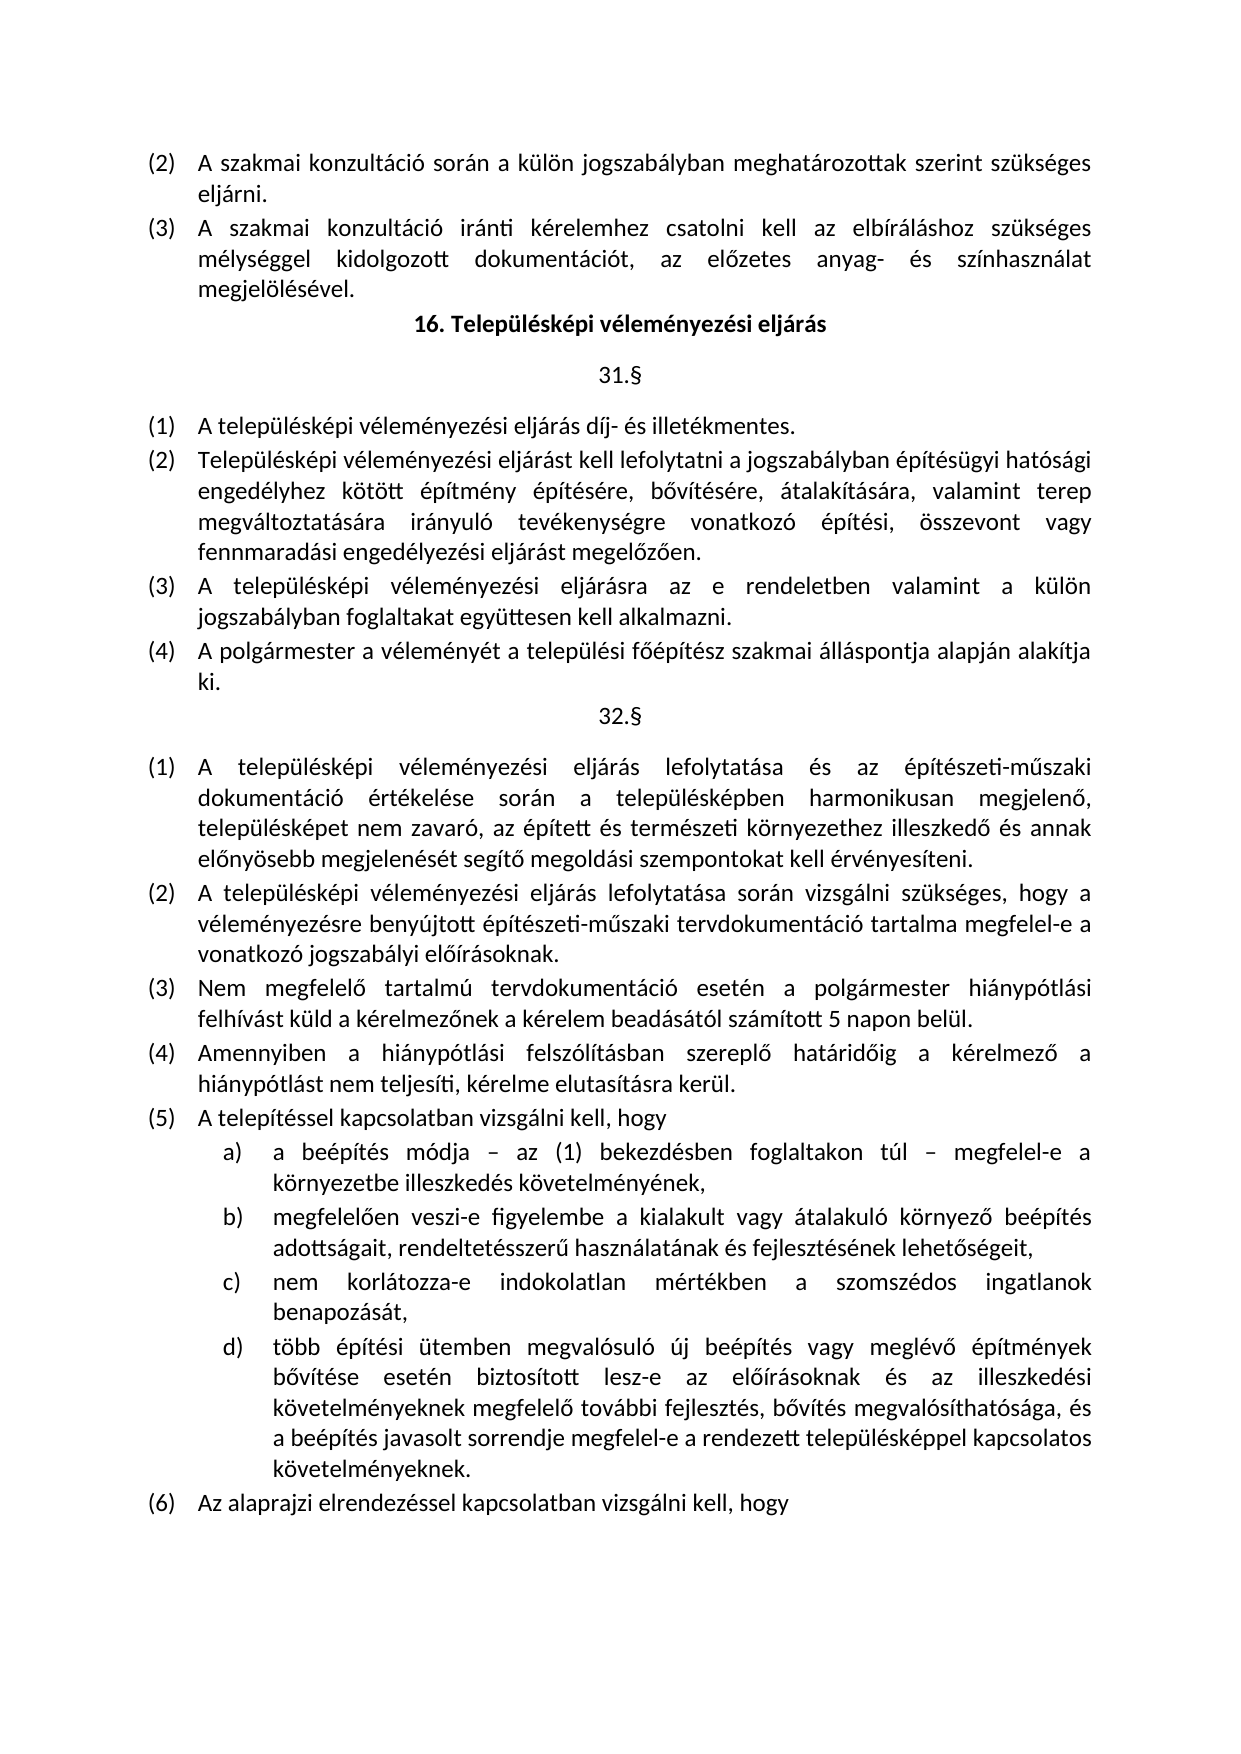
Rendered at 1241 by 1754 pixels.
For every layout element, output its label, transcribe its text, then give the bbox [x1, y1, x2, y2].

list A telepítéssel kapcsolatban vizsgálni kell, hogy [148, 1102, 1093, 1133]
text 32.§ [148, 700, 1093, 731]
text 16. Településképi véleményezési eljárás [148, 308, 1093, 338]
list A településképi véleményezési eljárás díj- és illetékmentes. [148, 410, 1093, 441]
list megfelelően veszi-e figyelembe a kialakult vagy átalakuló környező beépítés adottságait, rendeltetésszerű használatának és fejlesztésének lehetőségeit, [223, 1201, 1093, 1262]
list A településképi véleményezési eljárás lefolytatása és az építészeti-műszaki dokumentáció értékelése során a településképben harmonikusan megjelenő, településképet nem zavaró, az épített és természeti környezethez illeszkedő és annak előnyösebb megjelenését segítő megoldási szempontokat kell érvényesíteni. [148, 751, 1093, 873]
list Az alaprajzi elrendezéssel kapcsolatban vizsgálni kell, hogy [148, 1487, 1093, 1518]
list A szakmai konzultáció iránti kérelemhez csatolni kell az elbíráláshoz szükséges mélységgel kidolgozott dokumentációt, az előzetes anyag- és színhasználat megjelölésével. [148, 212, 1093, 304]
text 31.§ [148, 359, 1093, 389]
list nem korlátozza-e indokolatlan mértékben a szomszédos ingatlanok benapozását, [223, 1266, 1093, 1327]
list a beépítés módja – az (1) bekezdésben foglaltakon túl – megfelel-e a környezetbe illeszkedés követelményének, [223, 1136, 1093, 1197]
list Nem megfelelő tartalmú tervdokumentáció esetén a polgármester hiánypótlási felhívást küld a kérelmezőnek a kérelem beadásától számított 5 napon belül. [148, 973, 1093, 1034]
list több építési ütemben megvalósuló új beépítés vagy meglévő építmények bővítése esetén biztosított lesz-e az előírásoknak és az illeszkedési követelményeknek megfelelő további fejlesztés, bővítés megvalósíthatósága, és a beépítés javasolt sorrendje megfelel-e a rendezett településképpel kapcsolatos követelményeknek. [223, 1331, 1093, 1483]
list A településképi véleményezési eljárás lefolytatása során vizsgálni szükséges, hogy a véleményezésre benyújtott építészeti-műszaki tervdokumentáció tartalma megfelel-e a vonatkozó jogszabályi előírásoknak. [148, 877, 1093, 969]
list A szakmai konzultáció során a külön jogszabályban meghatározottak szerint szükséges eljárni. [148, 148, 1093, 209]
list Településképi véleményezési eljárást kell lefolytatni a jogszabályban építésügyi hatósági engedélyhez kötött építmény építésére, bővítésére, átalakítására, valamint terep megváltoztatására irányuló tevékenységre vonatkozó építési, összevont vagy fennmaradási engedélyezési eljárást megelőzően. [148, 445, 1093, 567]
list Amennyiben a hiánypótlási felszólításban szereplő határidőig a kérelmező a hiánypótlást nem teljesíti, kérelme elutasításra kerül. [148, 1037, 1093, 1098]
list A polgármester a véleményét a települési főépítész szakmai álláspontja alapján alakítja ki. [148, 635, 1093, 696]
list A településképi véleményezési eljárásra az e rendeletben valamint a külön jogszabályban foglaltakat együttesen kell alkalmazni. [148, 571, 1093, 632]
